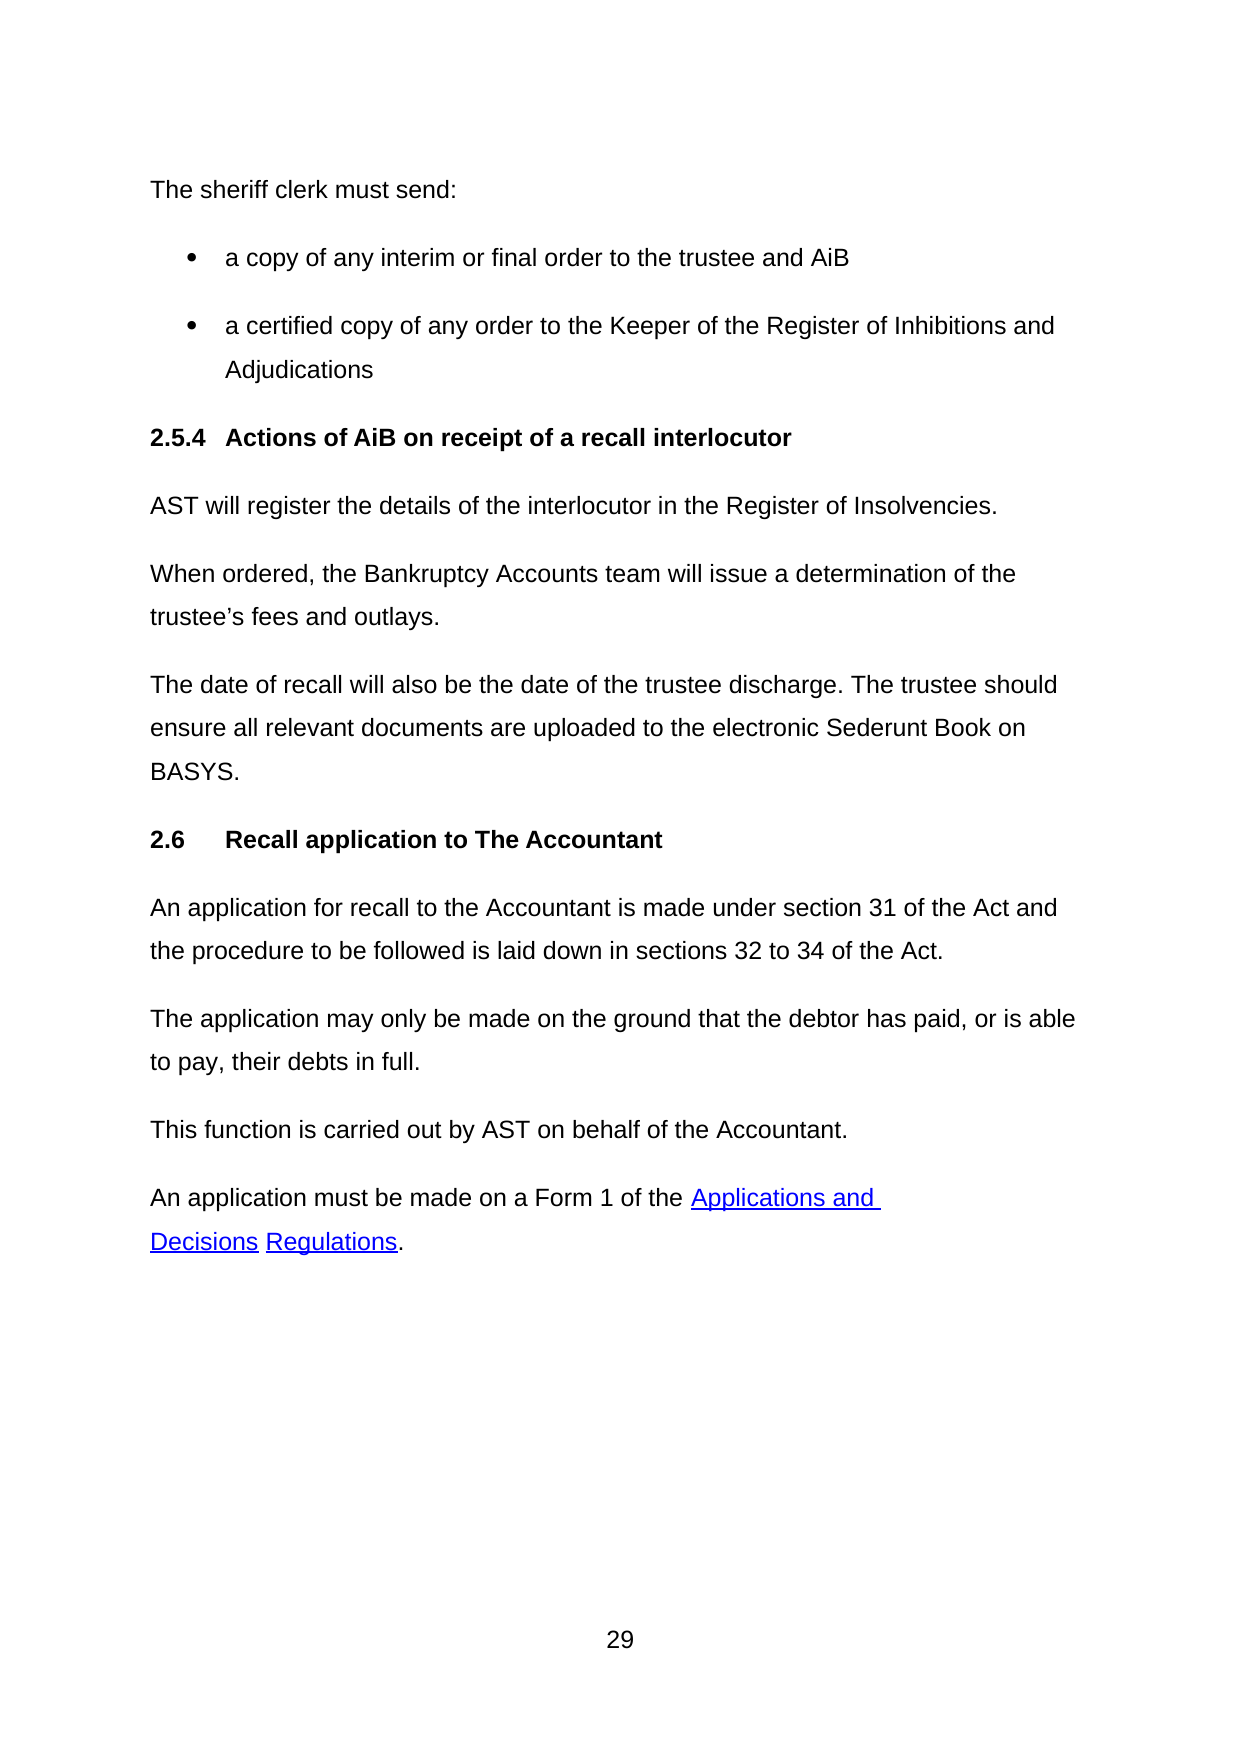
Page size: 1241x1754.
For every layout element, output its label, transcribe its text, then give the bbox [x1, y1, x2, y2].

subtitle Recall application to The Accountant [150, 824, 1090, 853]
subtitle Actions of AiB on receipt of a recall interlocutor [150, 423, 1090, 451]
text The sheriff clerk must send: [150, 175, 1090, 204]
list a certified copy of any order to the Keeper of the Register of Inhibitions and Adjudications [187, 311, 1090, 383]
text An application must be made on a Form 1 of the Applications and Decisions Regulations. [150, 1183, 1090, 1255]
text An application for recall to the Accountant is made under section 31 of the Act and the procedure to be followed is laid down in sections 32 to 34 of the Act. [150, 893, 1090, 964]
text When ordered, the Bankruptcy Accounts team will issue a determination of the trustee’s fees and outlays. [150, 559, 1090, 631]
text AST will register the details of the interlocutor in the Register of Insolvencies. [150, 491, 1090, 519]
text The date of recall will also be the date of the trustee discharge. The trustee should ensure all relevant documents are uploaded to the electronic Sederunt Book on BASYS. [150, 670, 1090, 785]
text The application may only be made on the ground that the debtor has paid, or is able to pay, their debts in full. [150, 1004, 1090, 1076]
list a copy of any interim or final order to the trustee and AiB [187, 243, 1090, 272]
text This function is carried out by AST on behalf of the Accountant. [150, 1115, 1090, 1144]
